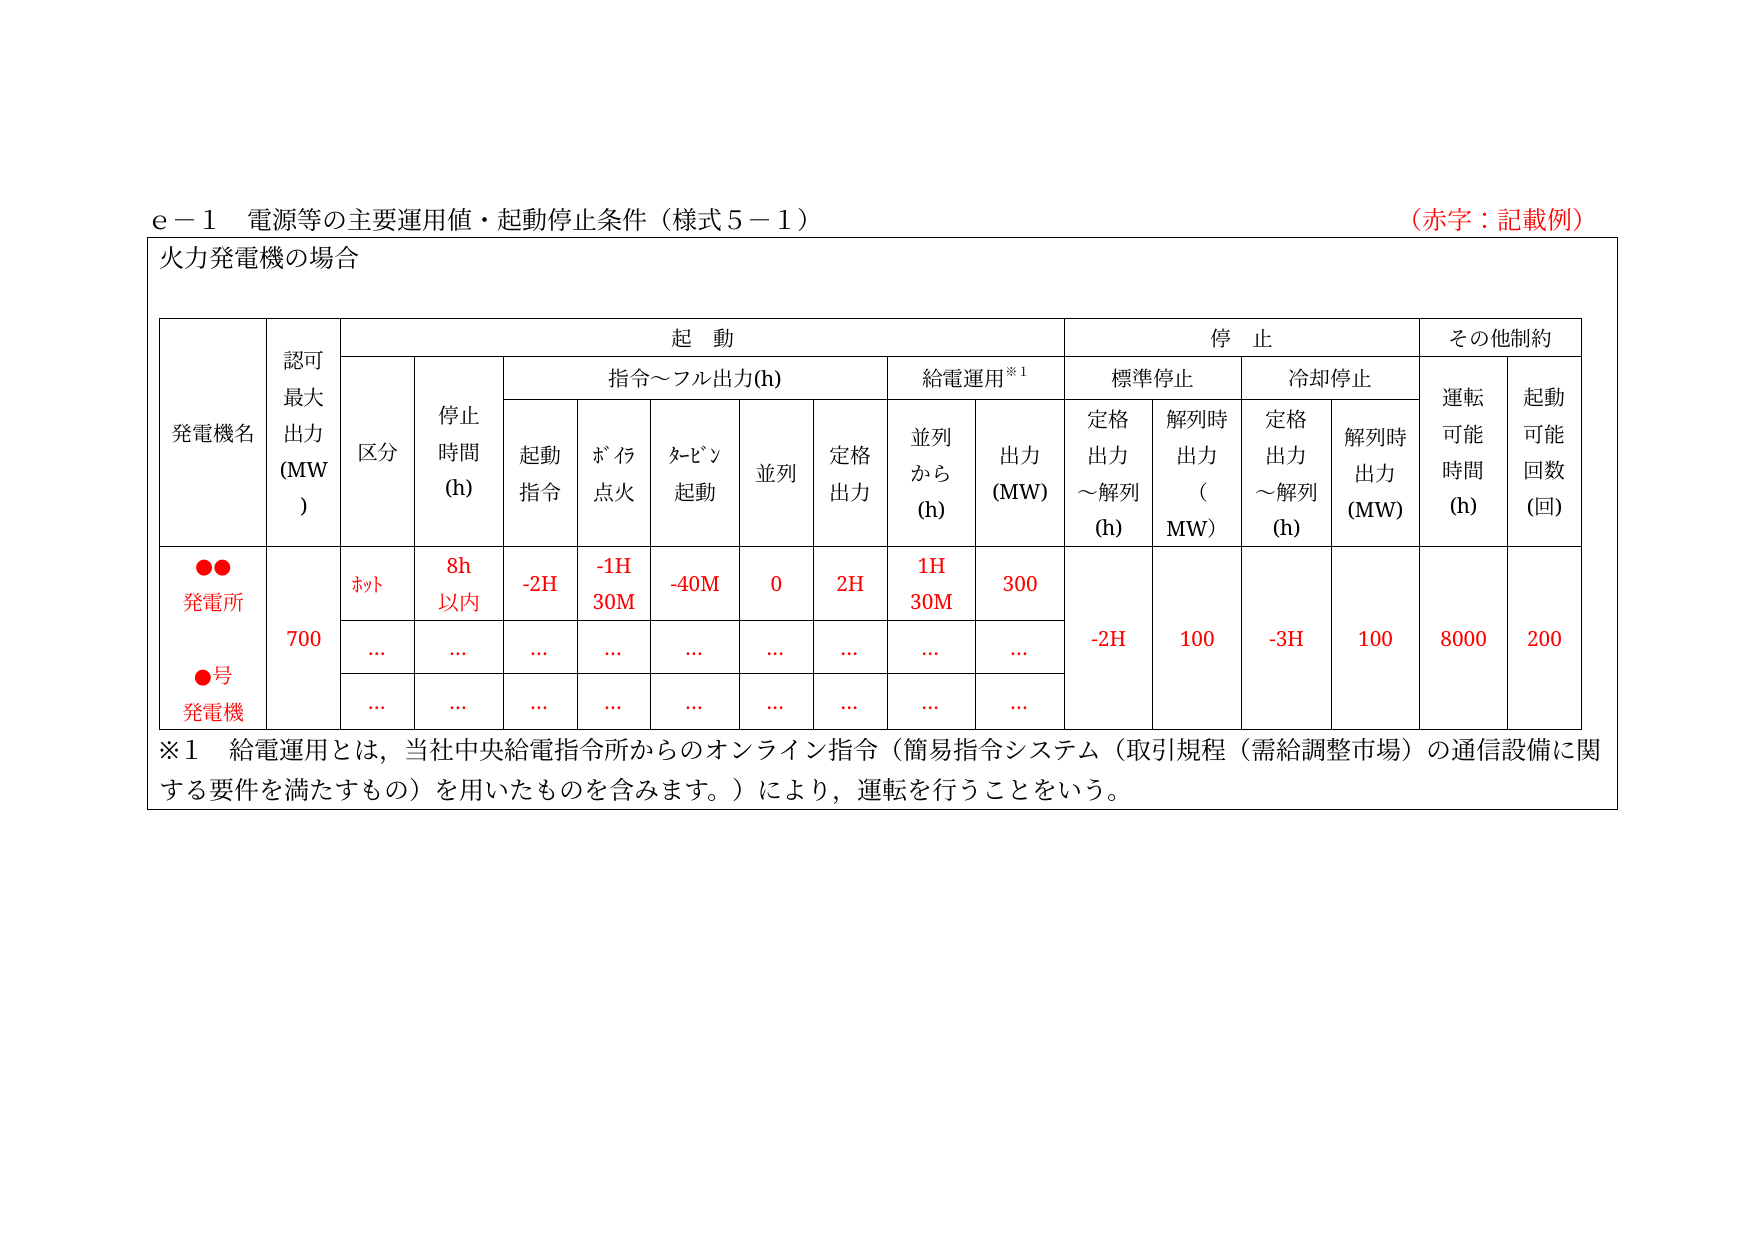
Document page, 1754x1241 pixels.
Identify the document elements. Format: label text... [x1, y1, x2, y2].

text ｅ－１ 電源等の主要運用値・起動停止条件（様式５－１） （赤字：記載例） [148, 201, 1606, 237]
table_header 火力発電機の場合 ※１ 給電運用とは，当社中央給電指令所からのオンライン指令（簡易指令システム（取引規程（需給調整市場）の通信設備に関する要件を満たすもの）を用いたものを含みます。）により，運転を行うことをいう。 [148, 238, 1617, 809]
